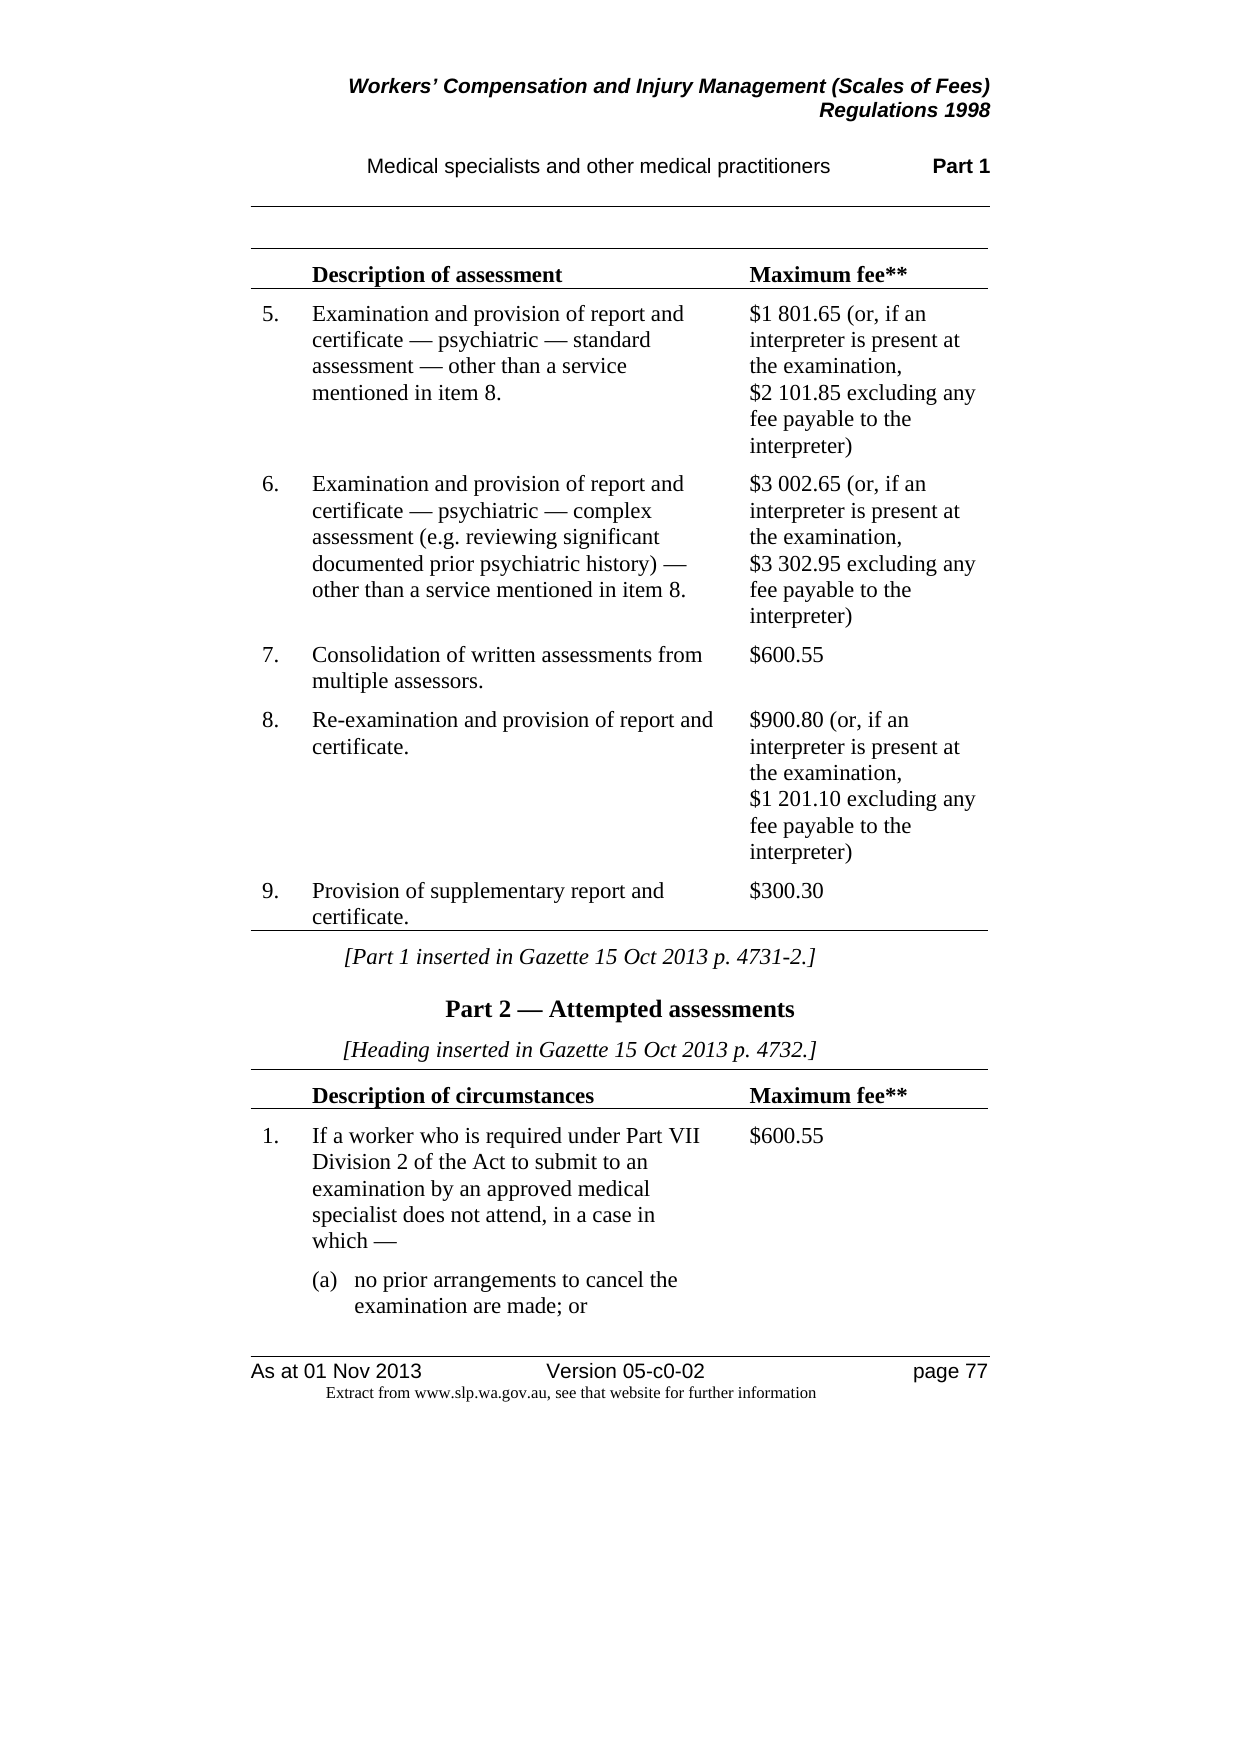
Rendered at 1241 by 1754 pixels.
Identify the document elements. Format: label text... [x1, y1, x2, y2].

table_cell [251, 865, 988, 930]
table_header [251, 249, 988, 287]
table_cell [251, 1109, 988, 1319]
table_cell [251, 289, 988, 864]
subtitle [Heading inserted in Gazette 15 Oct 2013 p. 4732.] [251, 1036, 990, 1062]
subtitle Part 2 — Attempted assessments [251, 994, 990, 1023]
text [Part 1 inserted in Gazette 15 Oct 2013 p. 4731-2.] [251, 943, 990, 969]
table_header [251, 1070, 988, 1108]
